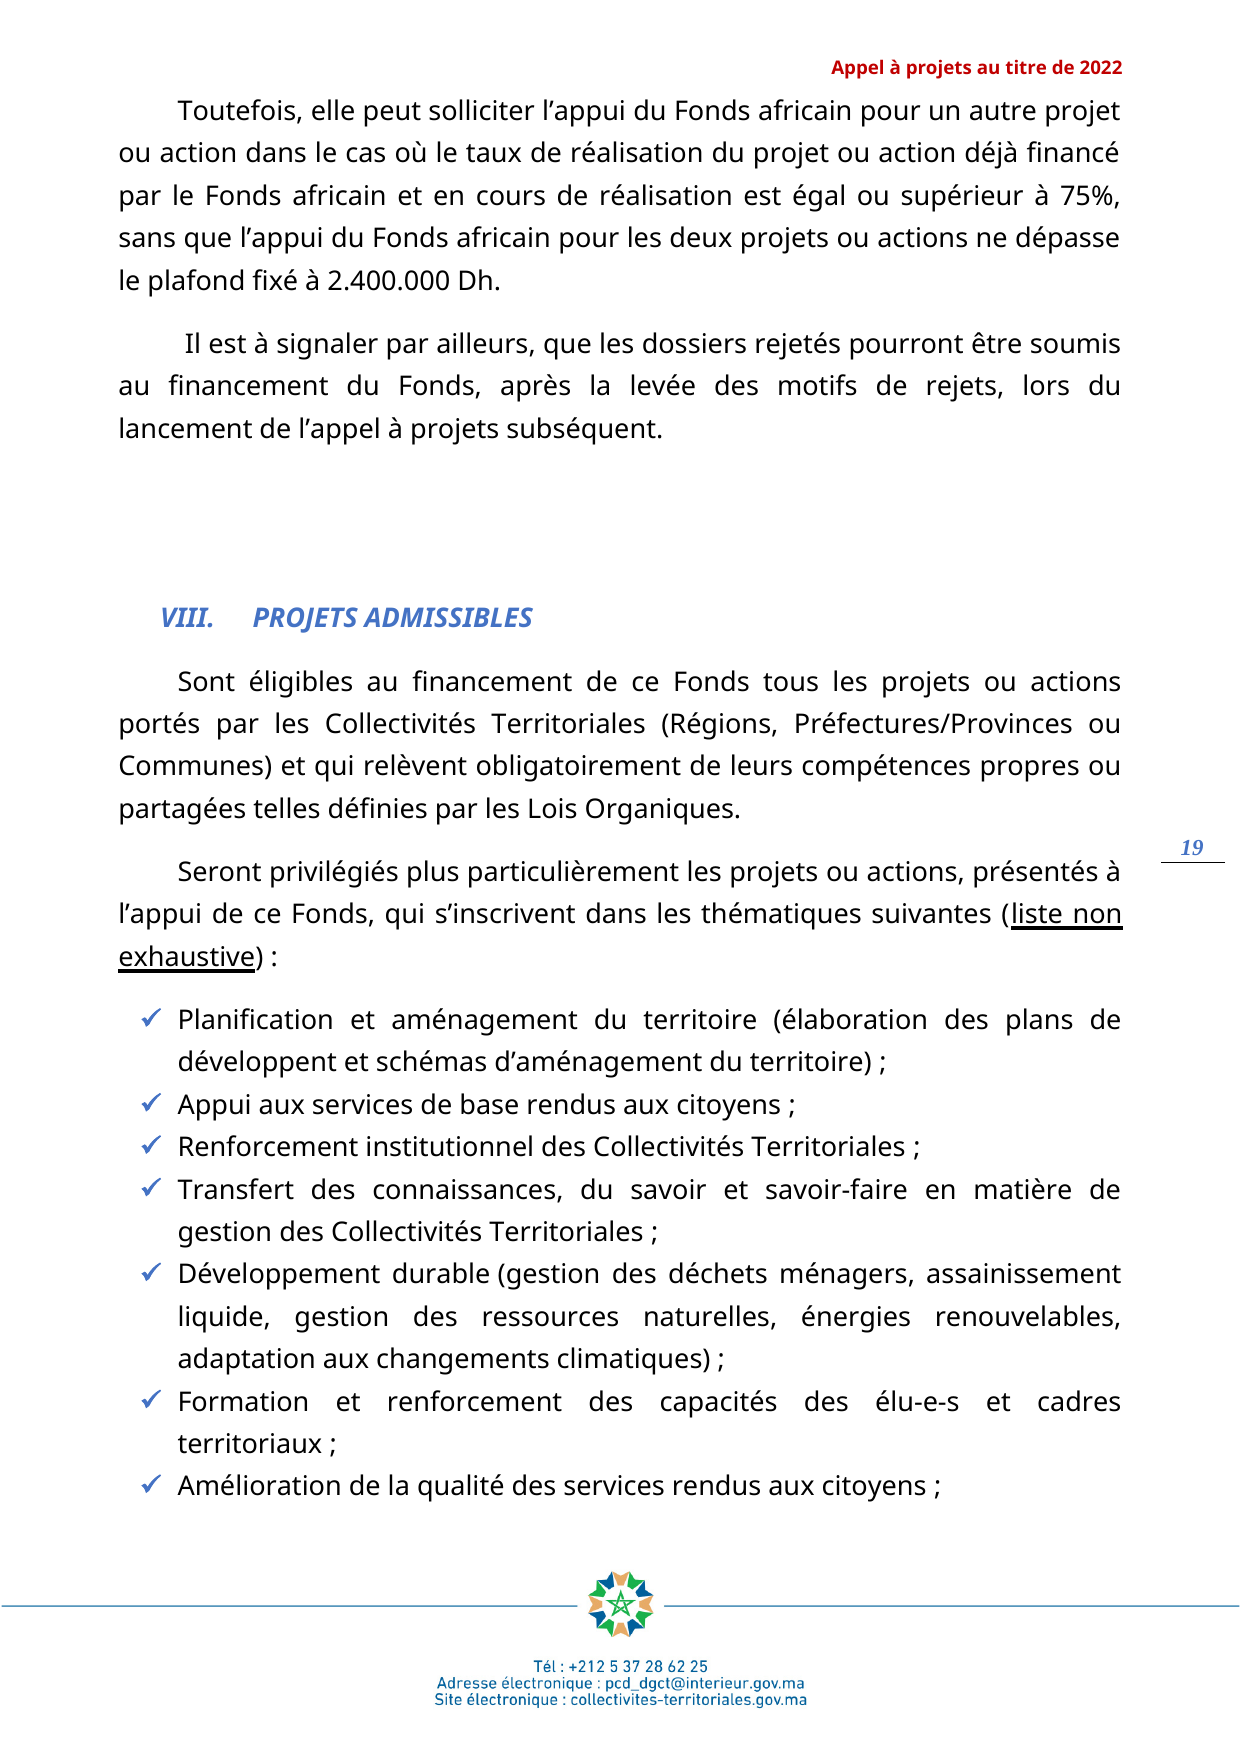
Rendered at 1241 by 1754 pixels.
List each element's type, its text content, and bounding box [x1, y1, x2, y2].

list Appui aux services de base rendus aux citoyens ; [140, 1085, 1122, 1122]
text Sont éligibles au financement de ce Fonds tous les projets ou actions portés par les Collectivités Territoriales (Régions, Préfectures/Provinces ou Communes) et qui relèvent obligatoirement de leurs compétences propres ou partagées telles définies par les Lois Organiques. [118, 662, 1122, 826]
text Toutefois, elle peut solliciter l’appui du Fonds africain pour un autre projet ou action dans le cas où le taux de réalisation du projet ou action déjà financé par le Fonds africain et en cours de réalisation est égal ou supérieur à 75%, sans que l’appui du Fonds africain pour les deux projets ou actions ne dépasse le plafond fixé à 2.400.000 Dh. [118, 92, 1122, 298]
list Transfert des connaissances, du savoir et savoir-faire en matière de gestion des Collectivités Territoriales ; [140, 1170, 1122, 1249]
text Seront privilégiés plus particulièrement les projets ou actions, présentés à l’appui de ce Fonds, qui s’inscrivent dans les thématiques suivantes (liste non exhaustive) : [118, 852, 1122, 974]
picture [1, 1551, 1240, 1747]
list Formation et renforcement des capacités des élu-e-s et cadres territoriaux ; [140, 1382, 1122, 1461]
list Planification et aménagement du territoire (élaboration des plans de développent et schémas d’aménagement du territoire) ; [140, 1001, 1122, 1080]
list PROJETS ADMISSIBLES [215, 599, 1122, 636]
list Développement durable (gestion des déchets ménagers, assainissement liquide, gestion des ressources naturelles, énergies renouvelables, adaptation aux changements climatiques) ; [140, 1255, 1122, 1377]
list Renforcement institutionnel des Collectivités Territoriales ; [140, 1128, 1122, 1164]
list Amélioration de la qualité des services rendus aux citoyens ; [140, 1467, 1122, 1504]
text Il est à signaler par ailleurs, que les dossiers rejetés pourront être soumis au financement du Fonds, après la levée des motifs de rejets, lors du lancement de l’appel à projets subséquent. [118, 324, 1122, 446]
